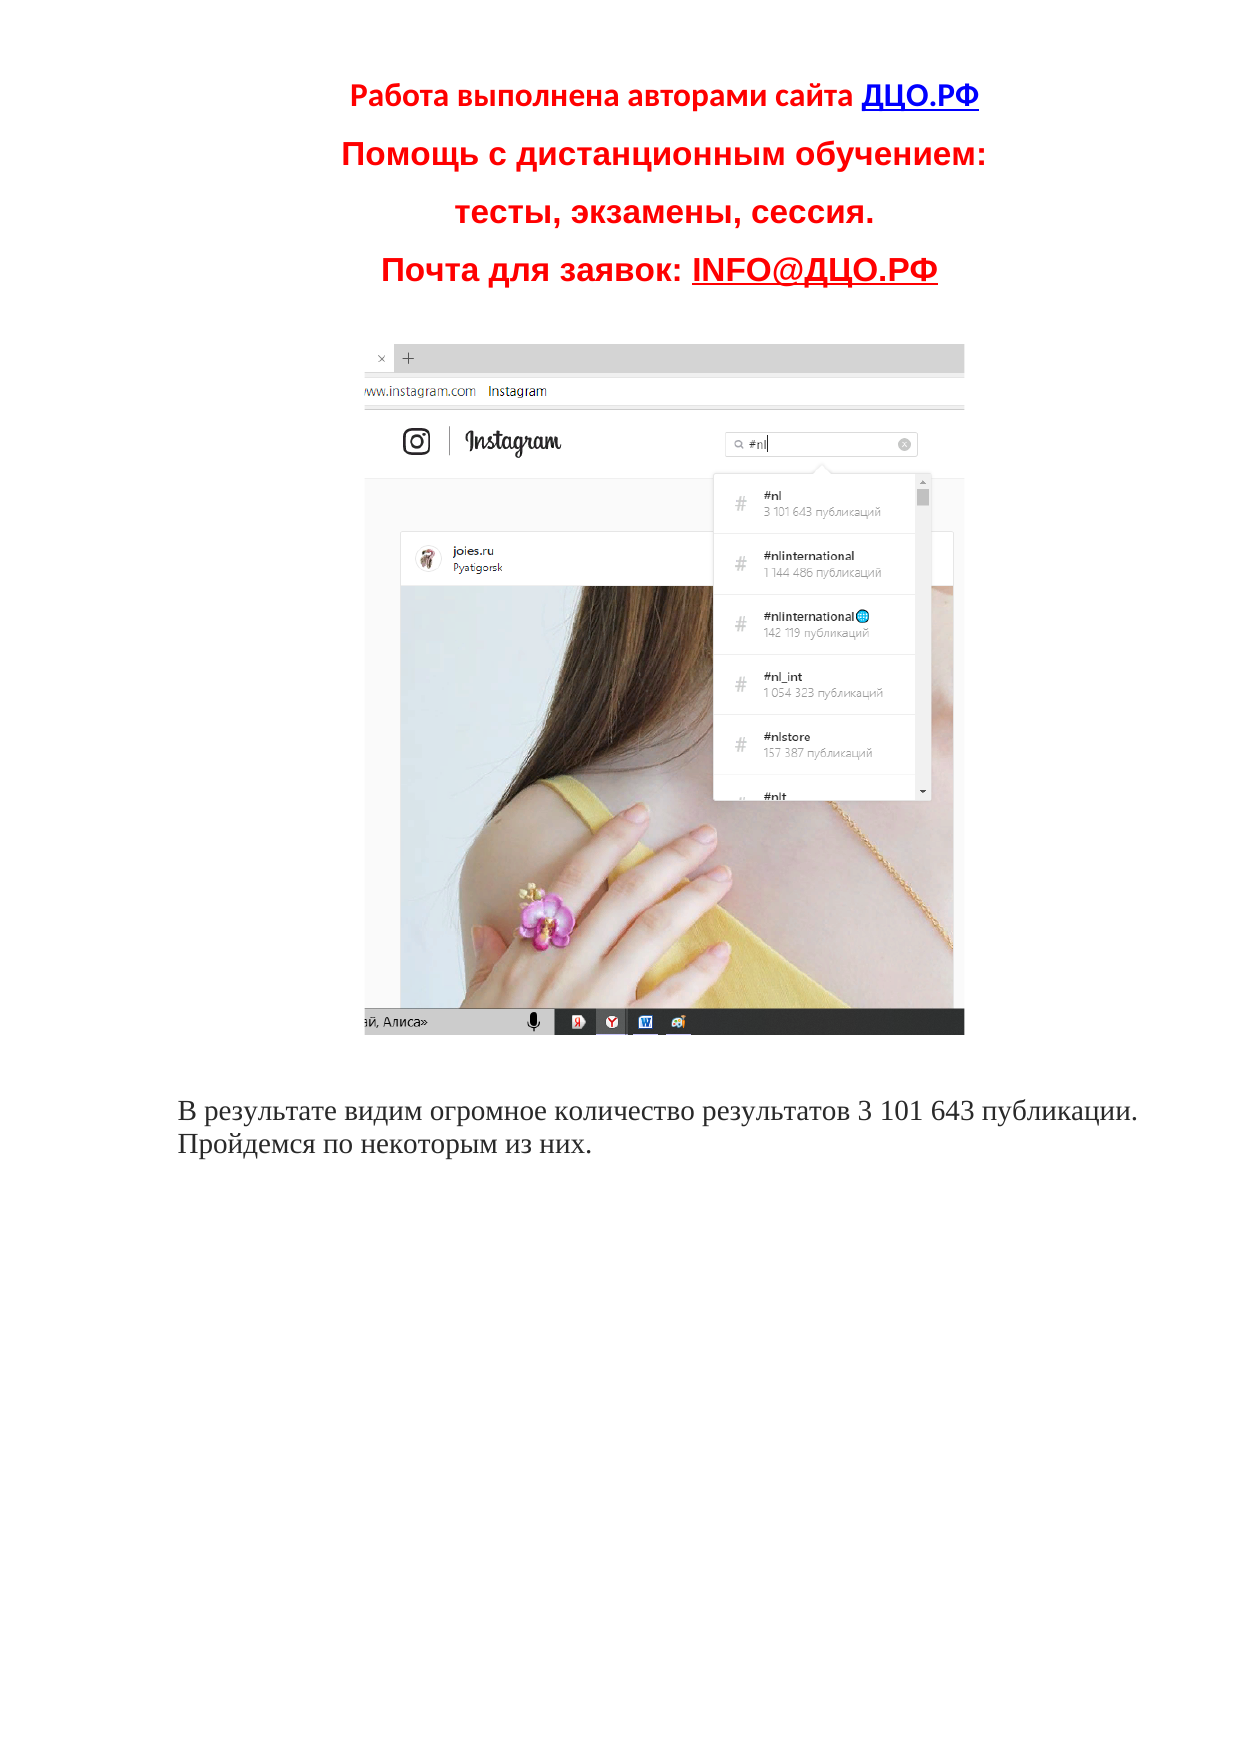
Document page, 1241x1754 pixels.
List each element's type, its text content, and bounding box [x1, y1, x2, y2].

picture [364, 344, 965, 1035]
text В результате видим огромное количество результатов 3 101 643 публикации. Пройдемся по некоторым из них. [177, 1093, 1152, 1160]
